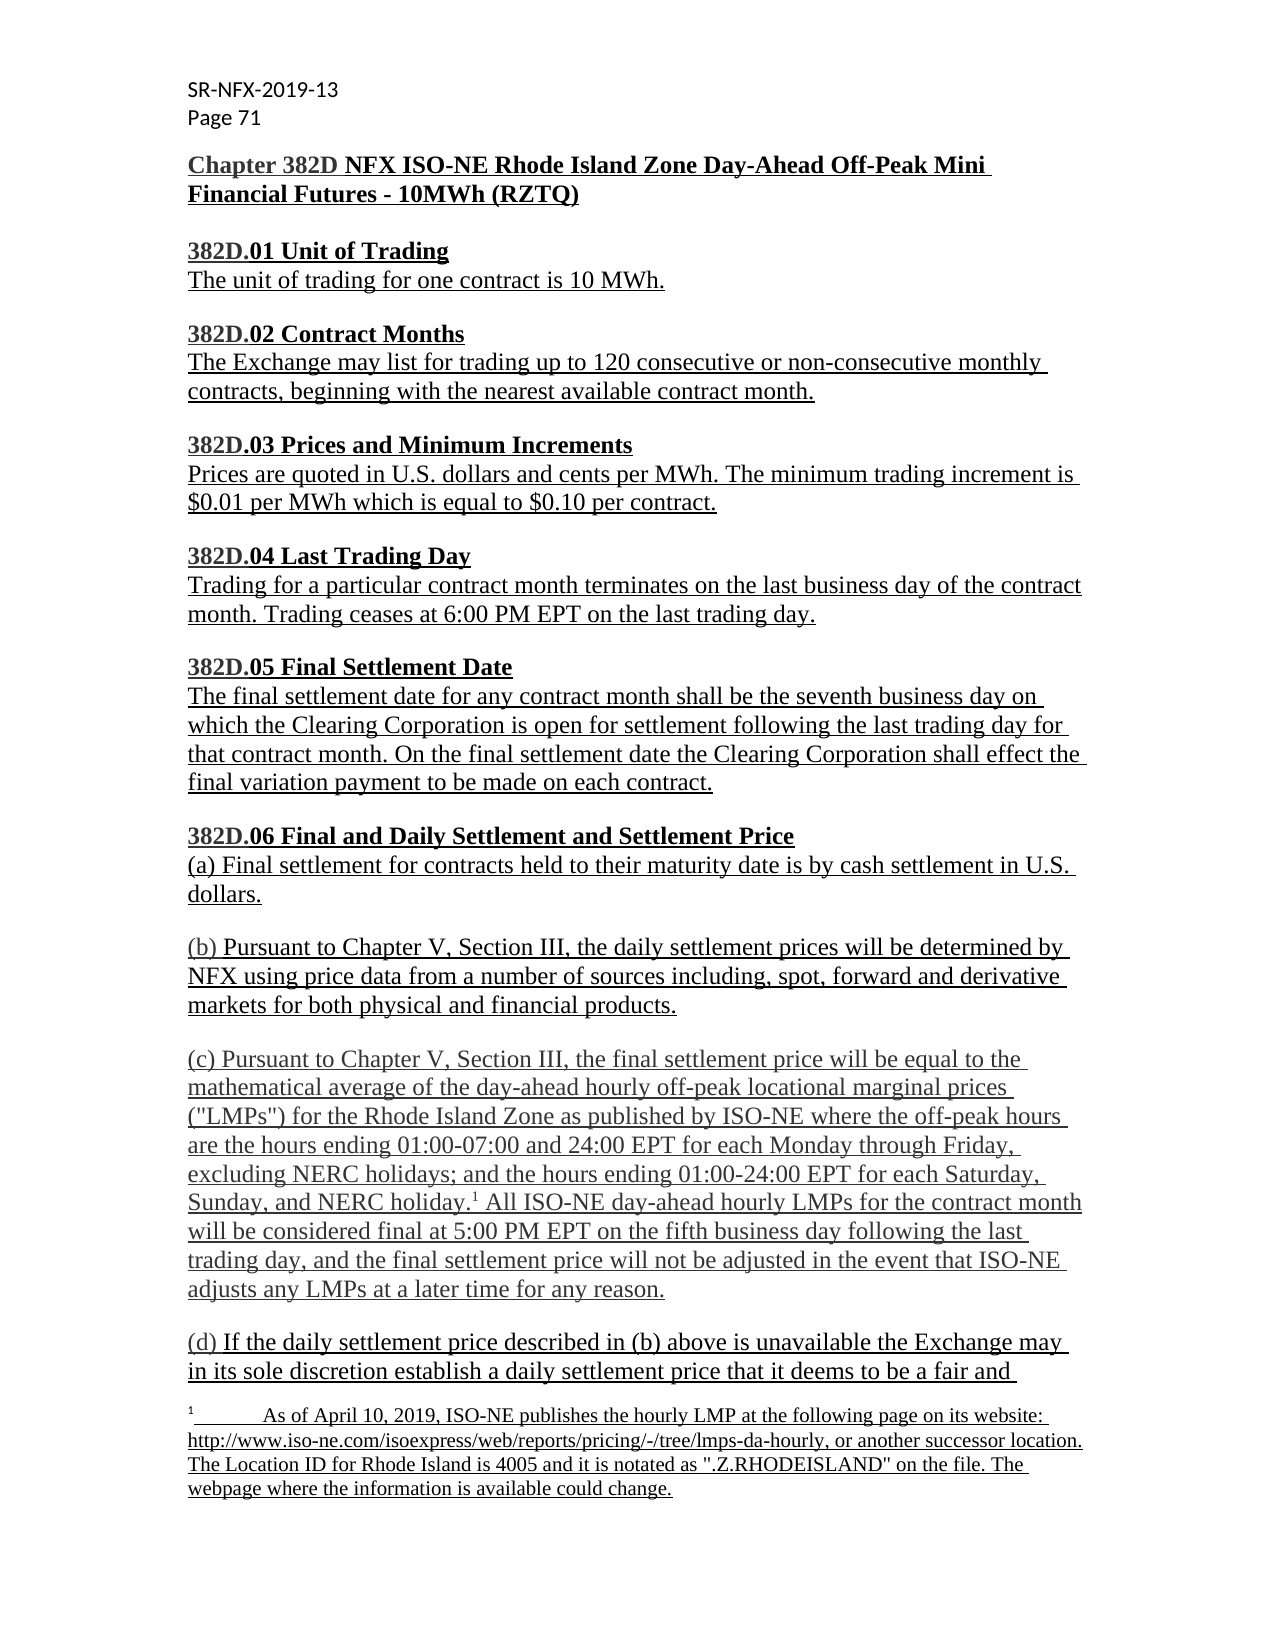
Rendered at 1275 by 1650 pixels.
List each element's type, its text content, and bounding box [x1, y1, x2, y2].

text The final settlement date for any contract month shall be the seventh business day on which the Clearing Corporation is open for settlement following the last trading day for that contract month. On the final settlement date the Clearing Corporation shall effect the final variation payment to be made on each contract. [187, 681, 1087, 764]
text (b) Pursuant to Chapter V, Section III, the daily settlement prices will be determined by NFX using price data from a number of sources including, spot, forward and derivative markets for both physical and financial products. [187, 932, 1087, 1019]
text The Exchange may list for trading up to 120 consecutive or non-consecutive monthly contracts, beginning with the nearest available contract month. [187, 347, 1087, 405]
text (a) Final settlement for contracts held to their maturity date is by cash settlement in U.S. dollars. [187, 850, 1087, 907]
text The final settlement date for any contract month shall be the seventh business day on which the Clearing Corporation is open for settlement following the last trading day for that contract month. On the final settlement date the Clearing Corporation shall effect the final variation payment to be made on each contract. [187, 765, 1087, 796]
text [187, 1327, 1087, 1385]
text 382D.03 Prices and Minimum Increments [187, 430, 1087, 459]
text 382D.04 Last Trading Day [187, 541, 1087, 570]
text The unit of trading for one contract is 10 MWh. [187, 265, 1087, 294]
text 382D.05 Final Settlement Date [187, 652, 1087, 681]
text Prices are quoted in U.S. dollars and cents per MWh. The minimum trading increment is $0.01 per MWh which is equal to $0.10 per contract. [187, 459, 1087, 516]
text (c) Pursuant to Chapter V, Section III, the final settlement price will be equal to the mathematical average of the day-ahead hourly off-peak locational marginal prices ("LMPs") for the Rhode Island Zone as published by ISO-NE where the off-peak hours are the hours ending 01:00-07:00 and 24:00 EPT for each Monday through Friday, excluding NERC holidays; and the hours ending 01:00-24:00 EPT for each Saturday, Sunday, and NERC holiday. All ISO-NE day-ahead hourly LMPs for the contract month will be considered final at 5:00 PM EPT on the fifth business day following the last trading day, and the final settlement price will not be adjusted in the event that ISO-NE adjusts any LMPs at a later time for any reason. [187, 1044, 1087, 1302]
text 382D.06 Final and Daily Settlement and Settlement Price [187, 821, 1087, 850]
text Trading for a particular contract month terminates on the last business day of the contract month. Trading ceases at 6:00 PM EPT on the last trading day. [187, 570, 1087, 627]
subtitle Chapter 382D NFX ISO-NE Rhode Island Zone Day-Ahead Off-Peak Mini Financial Futures - 10MWh (RZTQ) [187, 150, 1087, 207]
text 382D.01 Unit of Trading [187, 236, 1087, 265]
text 382D.02 Contract Months [187, 319, 1087, 347]
